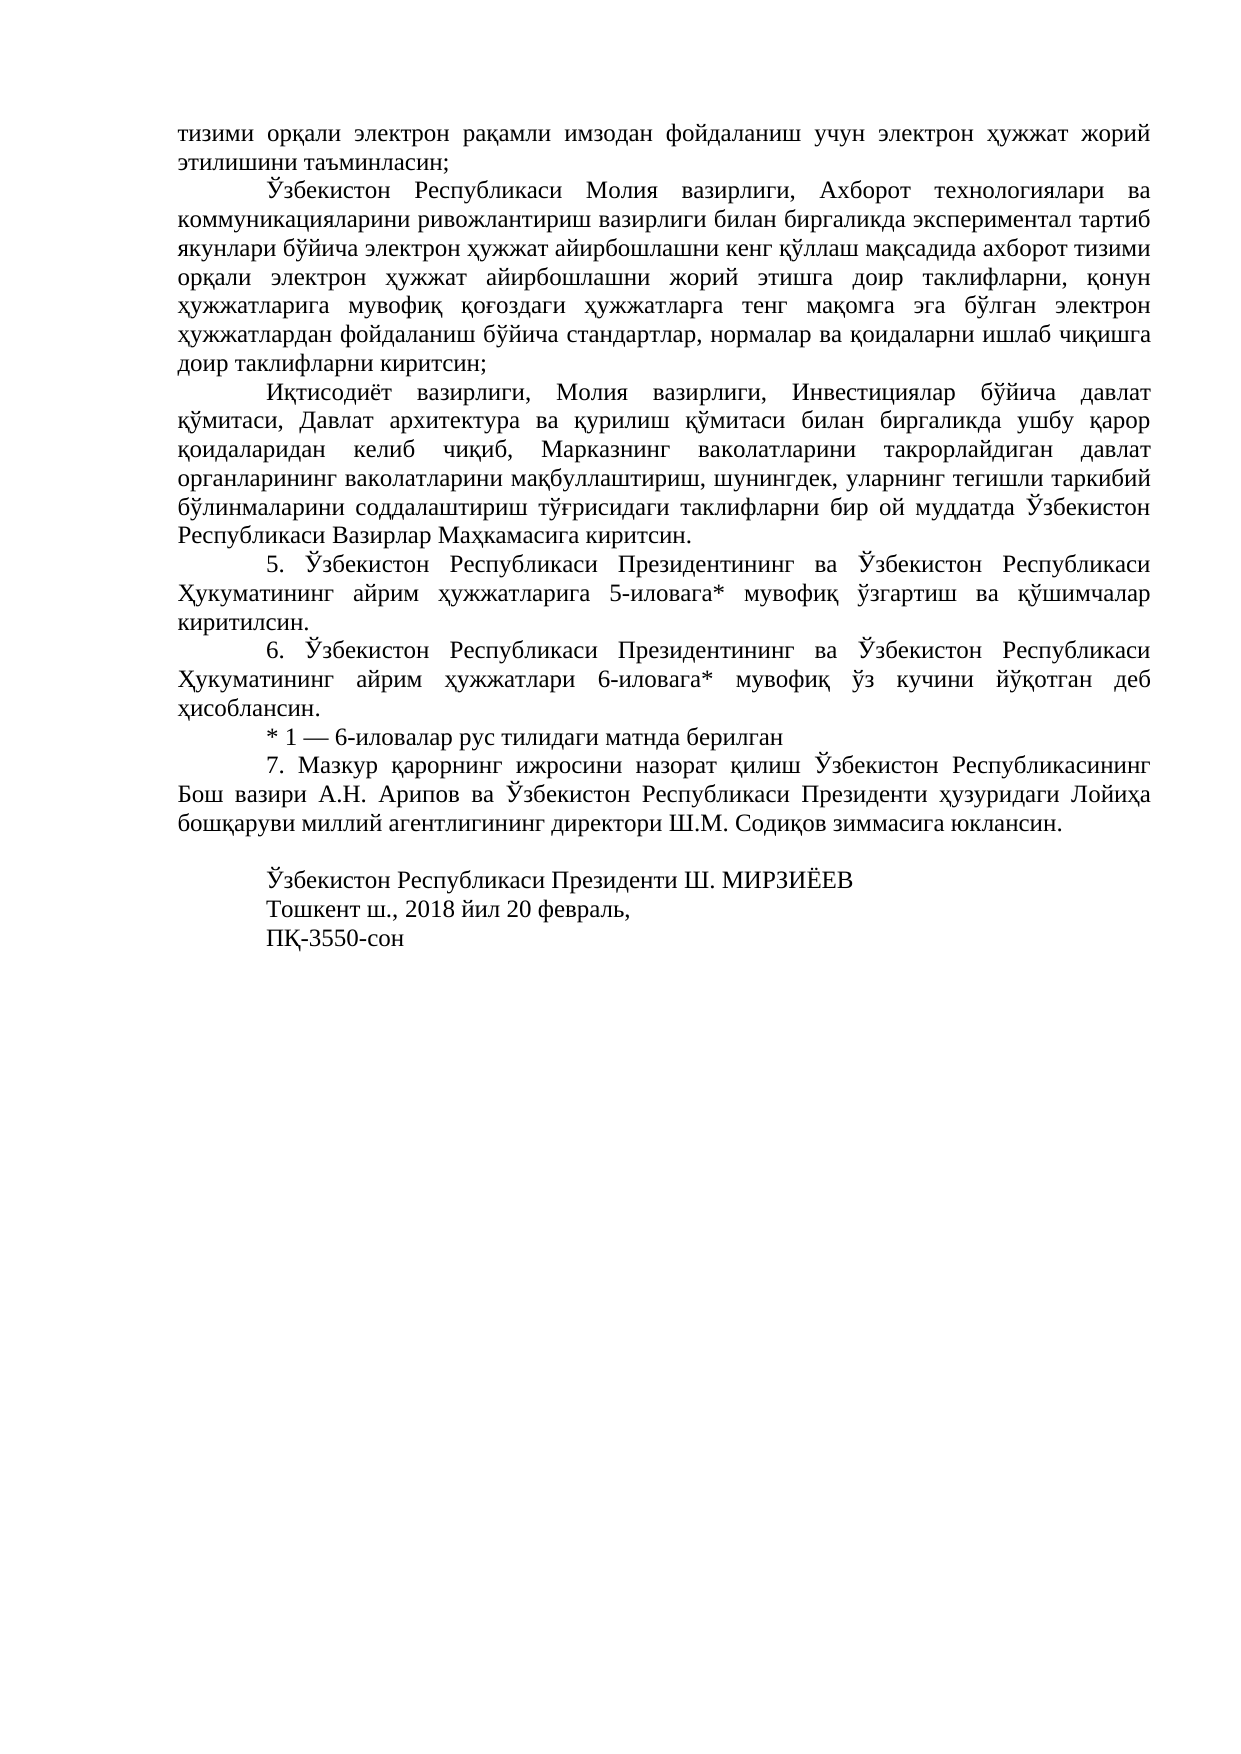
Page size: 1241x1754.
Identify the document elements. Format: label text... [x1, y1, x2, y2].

text Ўзбекистон Республикаси Президенти Ш. МИРЗИЁЕВ [177, 866, 1152, 894]
text Иқтисодиёт вазирлиги, Молия вазирлиги, Инвестициялар бўйича давлат қўмитаси, Давлат архитектура ва қурилиш қўмитаси билан биргаликда ушбу қарор қоидаларидан келиб чиқиб, Марказнинг ваколатларини такрорлайдиган давлат органларининг ваколатларини мақбуллаштириш, шунингдек, уларнинг тегишли таркибий бўлинмаларини соддалаштириш тўғрисидаги таклифларни бир ой муддатда Ўзбекистон Республикаси Вазирлар Маҳкамасига киритсин. [177, 377, 1152, 549]
text 6. Ўзбекистон Республикаси Президентининг ва Ўзбекистон Республикаси Ҳукуматининг айрим ҳужжатлари 6-иловага* мувофиқ ўз кучини йўқотган деб ҳисоблансин. [177, 636, 1152, 722]
text 7. Мазкур қарорнинг ижросини назорат қилиш Ўзбекистон Республикасининг Бош вазири А.Н. Арипов ва Ўзбекистон Республикаси Президенти ҳузуридаги Лойиҳа бошқаруви миллий агентлигининг директори Ш.М. Содиқов зиммасига юклансин. [177, 751, 1152, 837]
text 5. Ўзбекистон Республикаси Президентининг ва Ўзбекистон Республикаси Ҳукуматининг айрим ҳужжатларига 5-иловага* мувофиқ ўзгартиш ва қўшимчалар киритилсин. [177, 549, 1152, 636]
text Ўзбекистон Республикаси Молия вазирлиги, Ахборот технологиялари ва коммуникацияларини ривожлантириш вазирлиги билан биргаликда экспериментал тартиб якунлари бўйича электрон ҳужжат айирбошлашни кенг қўллаш мақсадида ахборот тизими орқали электрон ҳужжат айирбошлашни жорий этишга доир таклифларни, қонун ҳужжатларига мувофиқ қоғоздаги ҳужжатларга тенг мақомга эга бўлган электрон ҳужжатлардан фойдаланиш бўйича стандартлар, нормалар ва қоидаларни ишлаб чиқишга доир таклифларни киритсин; [177, 176, 1152, 377]
text ПҚ-3550-сон [177, 923, 1152, 952]
text Тошкент ш., 2018 йил 20 февраль, [177, 894, 1152, 923]
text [177, 118, 1152, 176]
text * 1 — 6-иловалар рус тилидаги матнда берилган [177, 722, 1152, 751]
